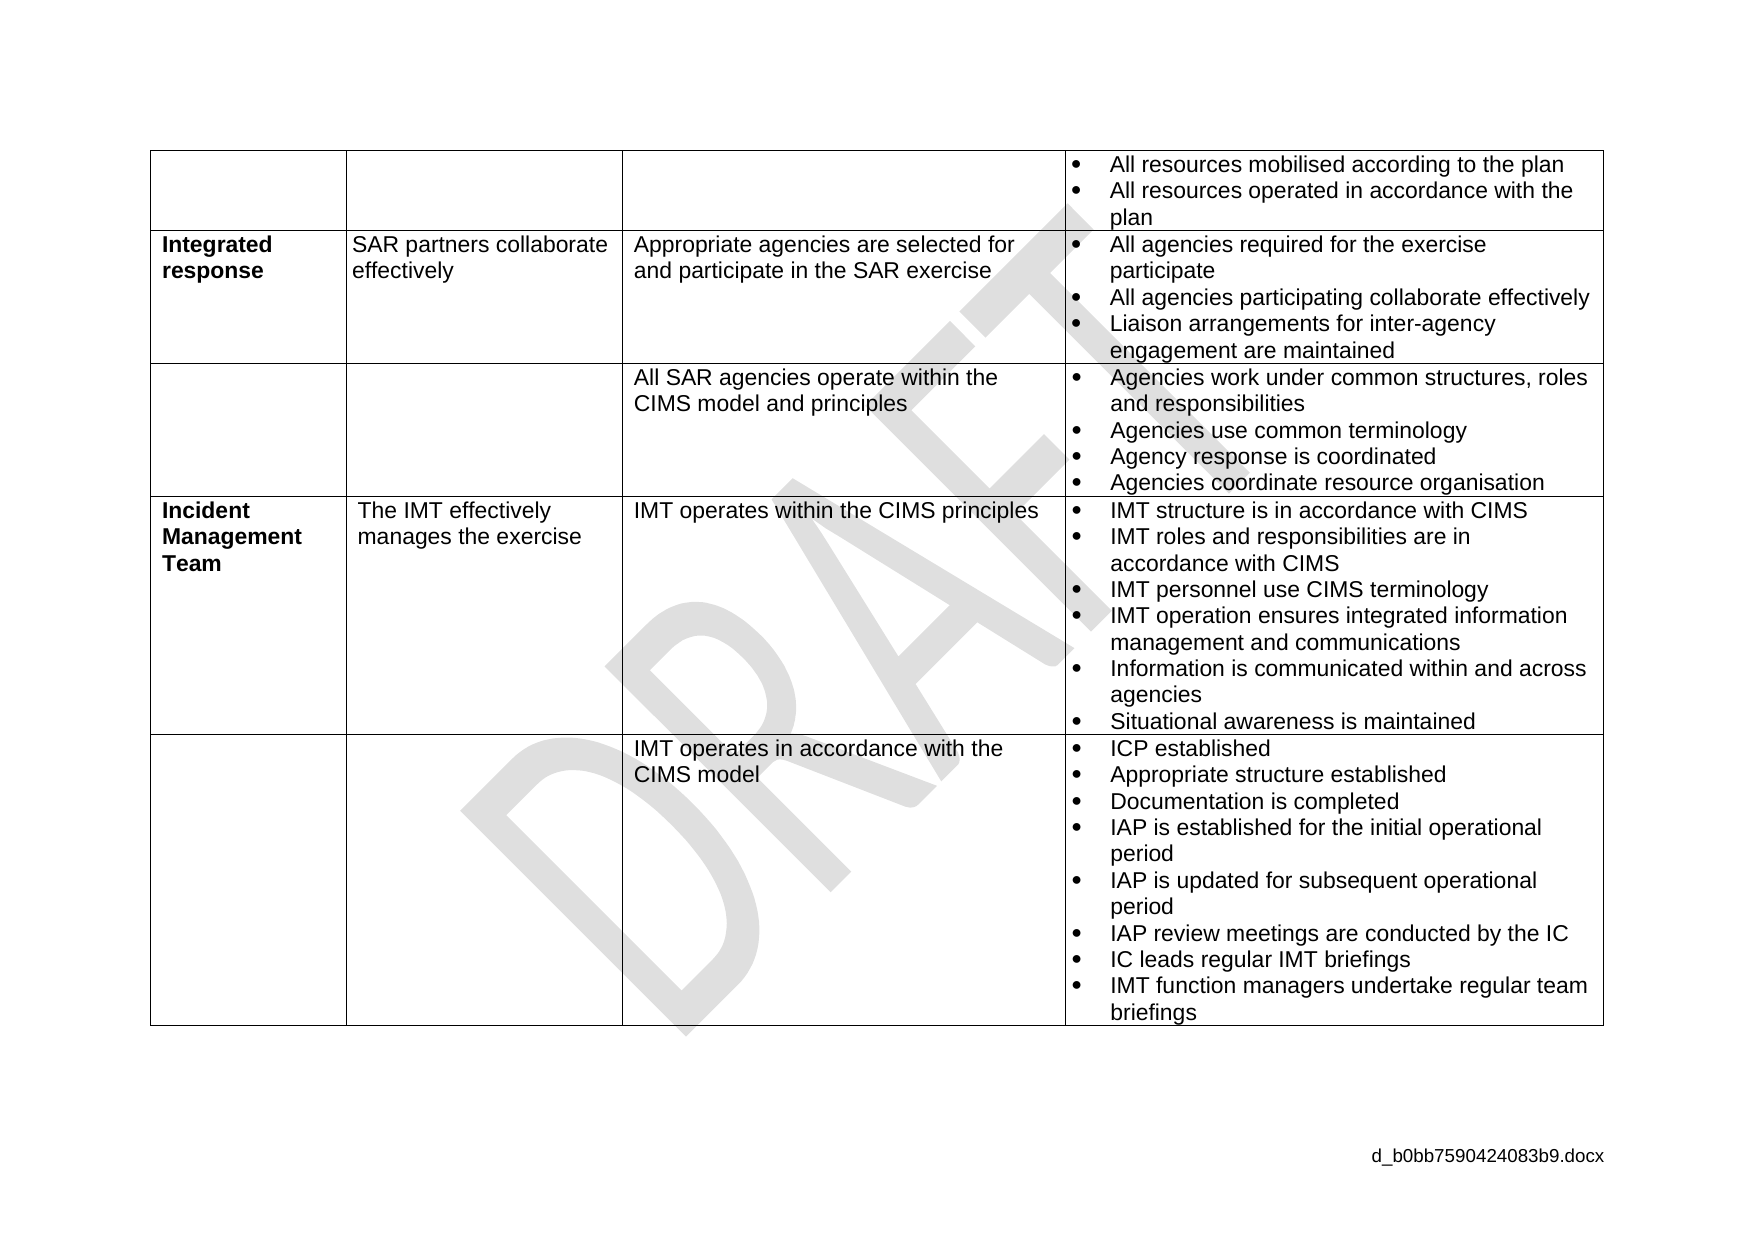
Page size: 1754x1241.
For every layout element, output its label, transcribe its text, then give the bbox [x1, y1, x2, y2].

table_cell [347, 364, 622, 496]
table_cell IMT operates in accordance with the CIMS model [623, 735, 1065, 1025]
table_cell Appropriate agencies are selected for and participate in the SAR exercise [623, 231, 1065, 363]
table_cell The IMT effectively manages the exercise [347, 497, 622, 734]
table_cell IMT operates within the CIMS principles [623, 497, 1065, 734]
table_cell [151, 735, 346, 1025]
table_cell [347, 735, 622, 1025]
table_cell Incident Management Team [151, 497, 346, 734]
table_cell ICP established Appropriate structure established Documentation is completed IAP is established for the initial operational period IAP is updated for subsequent operational period IAP review meetings are conducted by the IC IC leads regular IMT briefings IMT function managers undertake regular team briefings [1066, 735, 1603, 1025]
table_cell Agencies work under common structures, roles and responsibilities Agencies use common terminology Agency response is coordinated Agencies coordinate resource organisation [1066, 364, 1603, 496]
table_cell [151, 364, 346, 496]
table_cell IMT structure is in accordance with CIMS IMT roles and responsibilities are in accordance with CIMS IMT personnel use CIMS terminology IMT operation ensures integrated information management and communications Information is communicated within and across agencies Situational awareness is maintained [1066, 497, 1603, 734]
table_cell SAR partners collaborate effectively [347, 231, 622, 363]
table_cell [1066, 151, 1603, 230]
table_cell [347, 151, 622, 230]
table_cell [151, 151, 346, 230]
table_cell All agencies required for the exercise participate All agencies participating collaborate effectively Liaison arrangements for inter-agency engagement are maintained [1066, 231, 1603, 363]
table_cell All SAR agencies operate within the CIMS model and principles [623, 364, 1065, 496]
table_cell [623, 151, 1065, 230]
table_cell Integrated response [151, 231, 346, 363]
